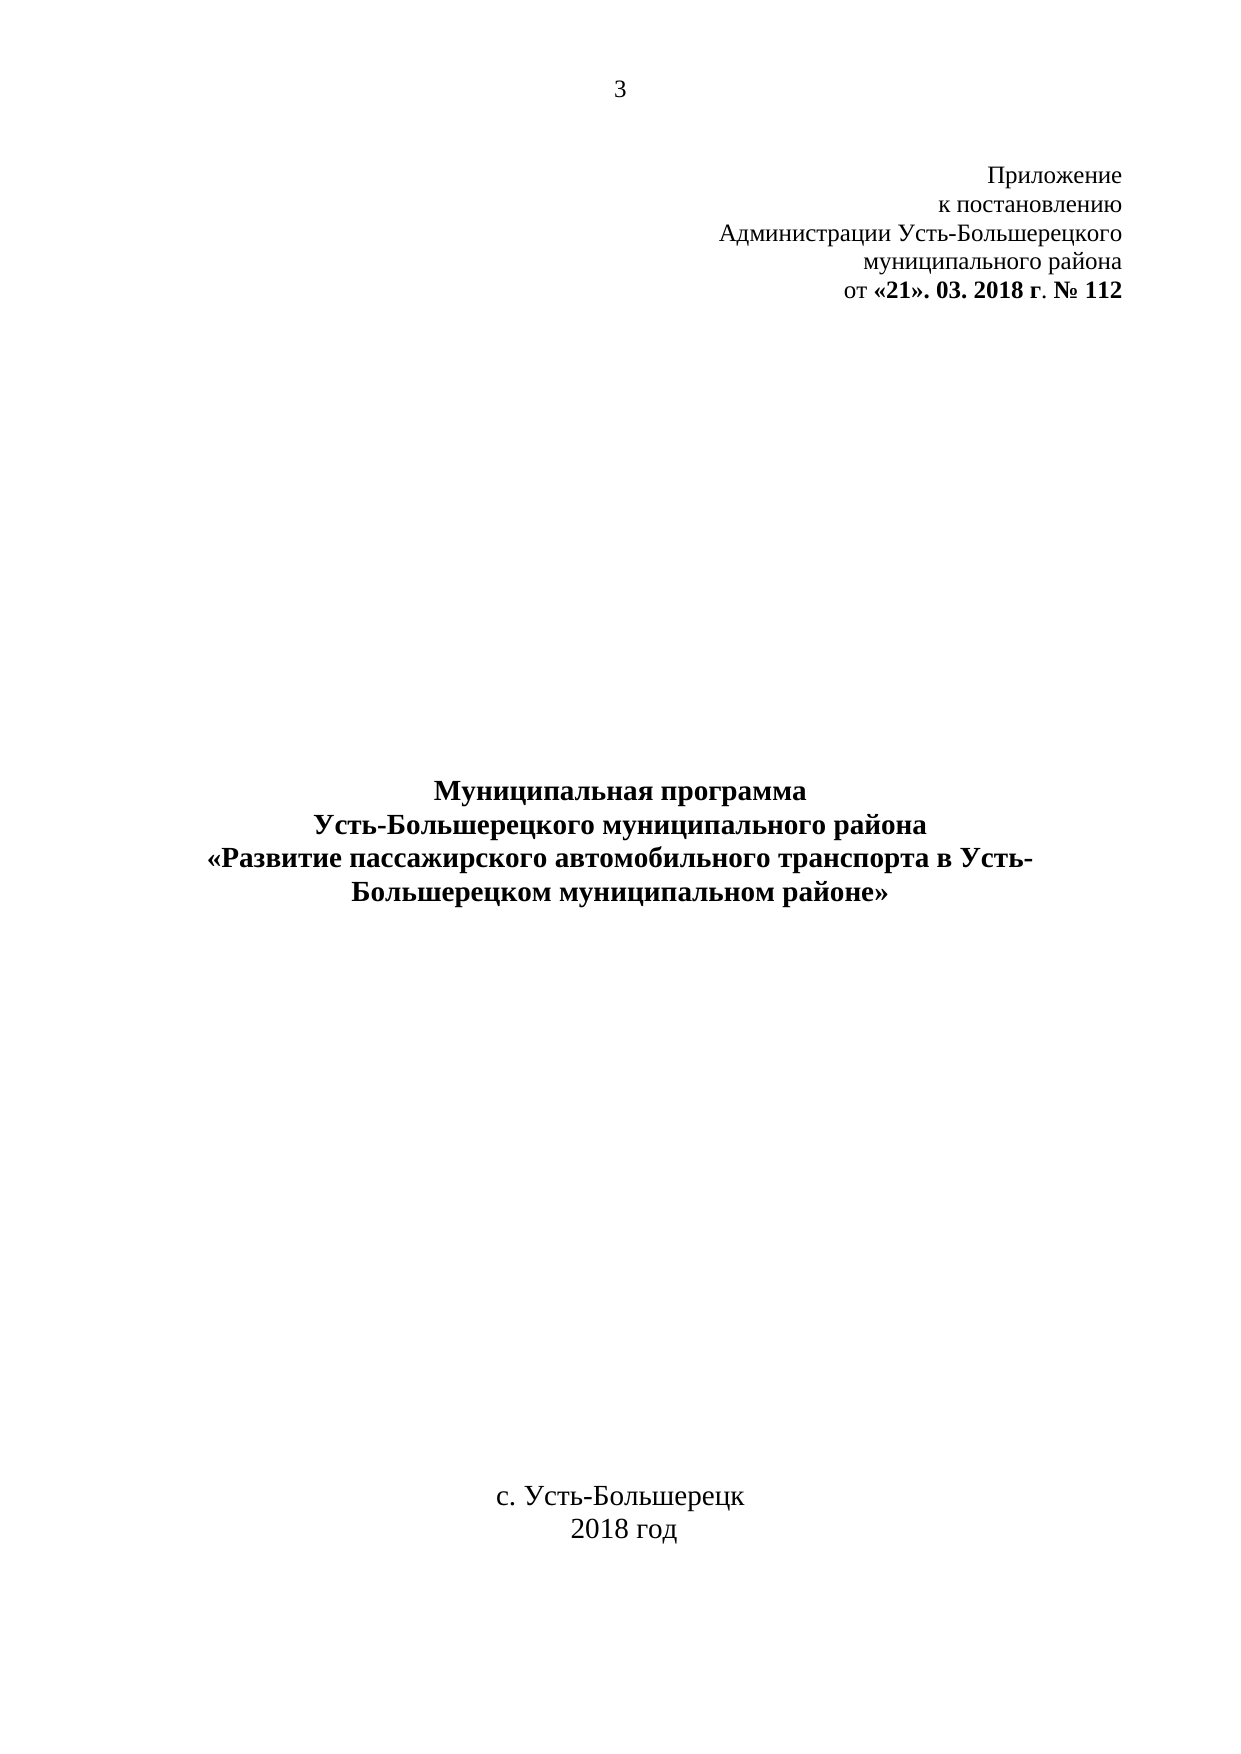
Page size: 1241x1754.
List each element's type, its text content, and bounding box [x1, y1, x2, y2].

text «Развитие пассажирского автомобильного транспорта в Усть-Большерецком муниципальном районе» [118, 841, 1122, 908]
text Муниципальная программа [118, 773, 1122, 807]
text Усть-Большерецкого муниципального района [118, 807, 1122, 841]
text Администрации Усть-Большерецкого муниципального района [694, 218, 1122, 275]
text Приложение [694, 160, 1122, 189]
text к постановлению [694, 189, 1122, 218]
text от «21». 03. 2018 г. № 112 [650, 275, 1122, 304]
text 2018 год [118, 1511, 1122, 1545]
text с. Усть-Большерецк [118, 1478, 1122, 1511]
